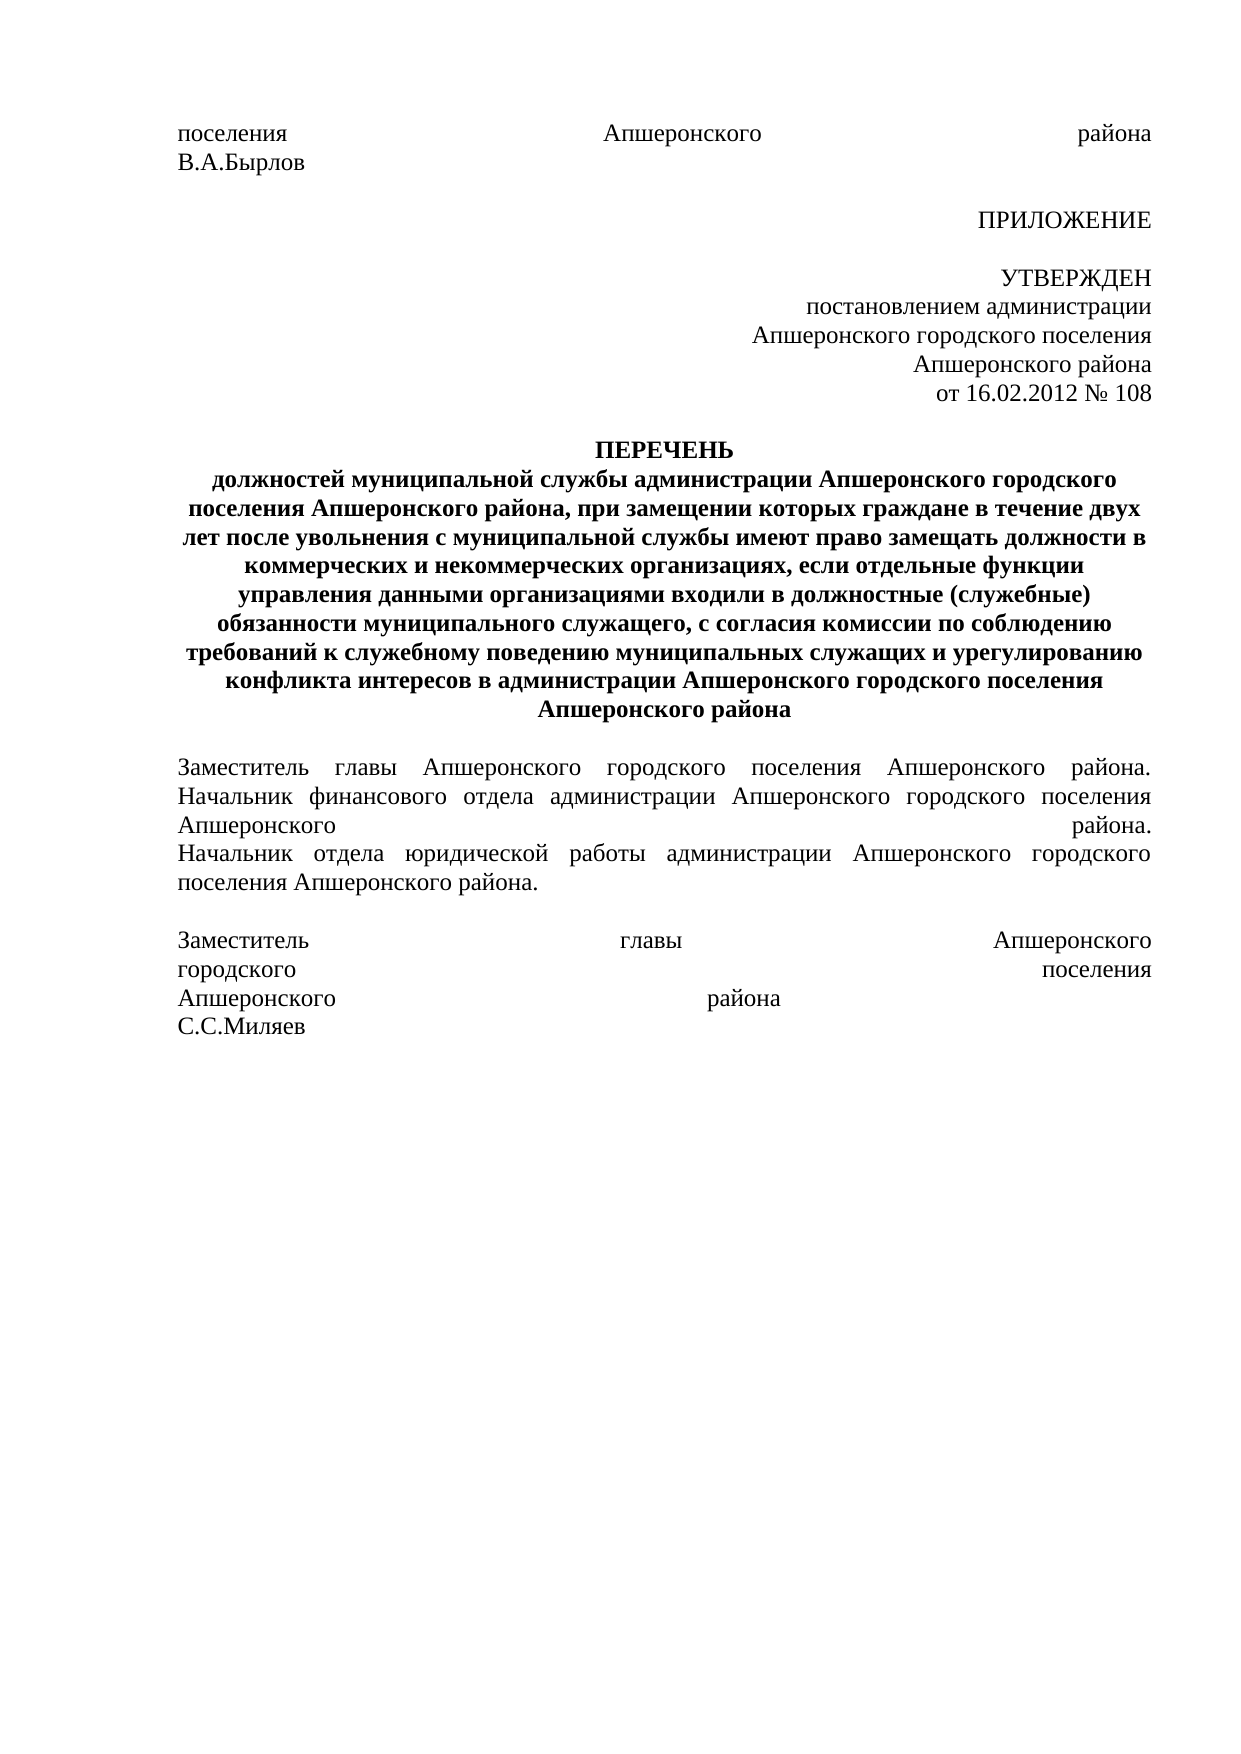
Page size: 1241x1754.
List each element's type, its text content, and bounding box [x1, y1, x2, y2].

text ПРИЛОЖЕНИЕ [177, 205, 1152, 233]
text Заместитель главы Апшеронского городского поселения Апшеронского района С.С.Миляев [177, 925, 1152, 1040]
text УТВЕРЖДЕН постановлением администрации Апшеронского городского поселения Апшеронского района от 16.02.2012 № 108 [177, 263, 1152, 406]
text Заместитель главы Апшеронского городского поселения Апшеронского района. Начальник финансового отдела администрации Апшеронского городского поселения Апшеронского района. Начальник отдела юридической работы администрации Апшеронского городского поселения Апшеронского района. [177, 752, 1152, 896]
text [177, 118, 1152, 176]
text ПЕРЕЧЕНЬ должностей муниципальной службы администрации Апшеронского городского поселения Апшеронского района, при замещении которых граждане в течение двух лет после увольнения с муниципальной службы имеют право замещать должности в коммерческих и некоммерческих организациях, если отдельные функции управления данными организациями входили в должностные (служебные) обязанности муниципального служащего, с согласия комиссии по соблюдению требований к служебному поведению муниципальных служащих и урегулированию конфликта интересов в администрации Апшеронского городского поселения Апшеронского района [177, 436, 1152, 723]
